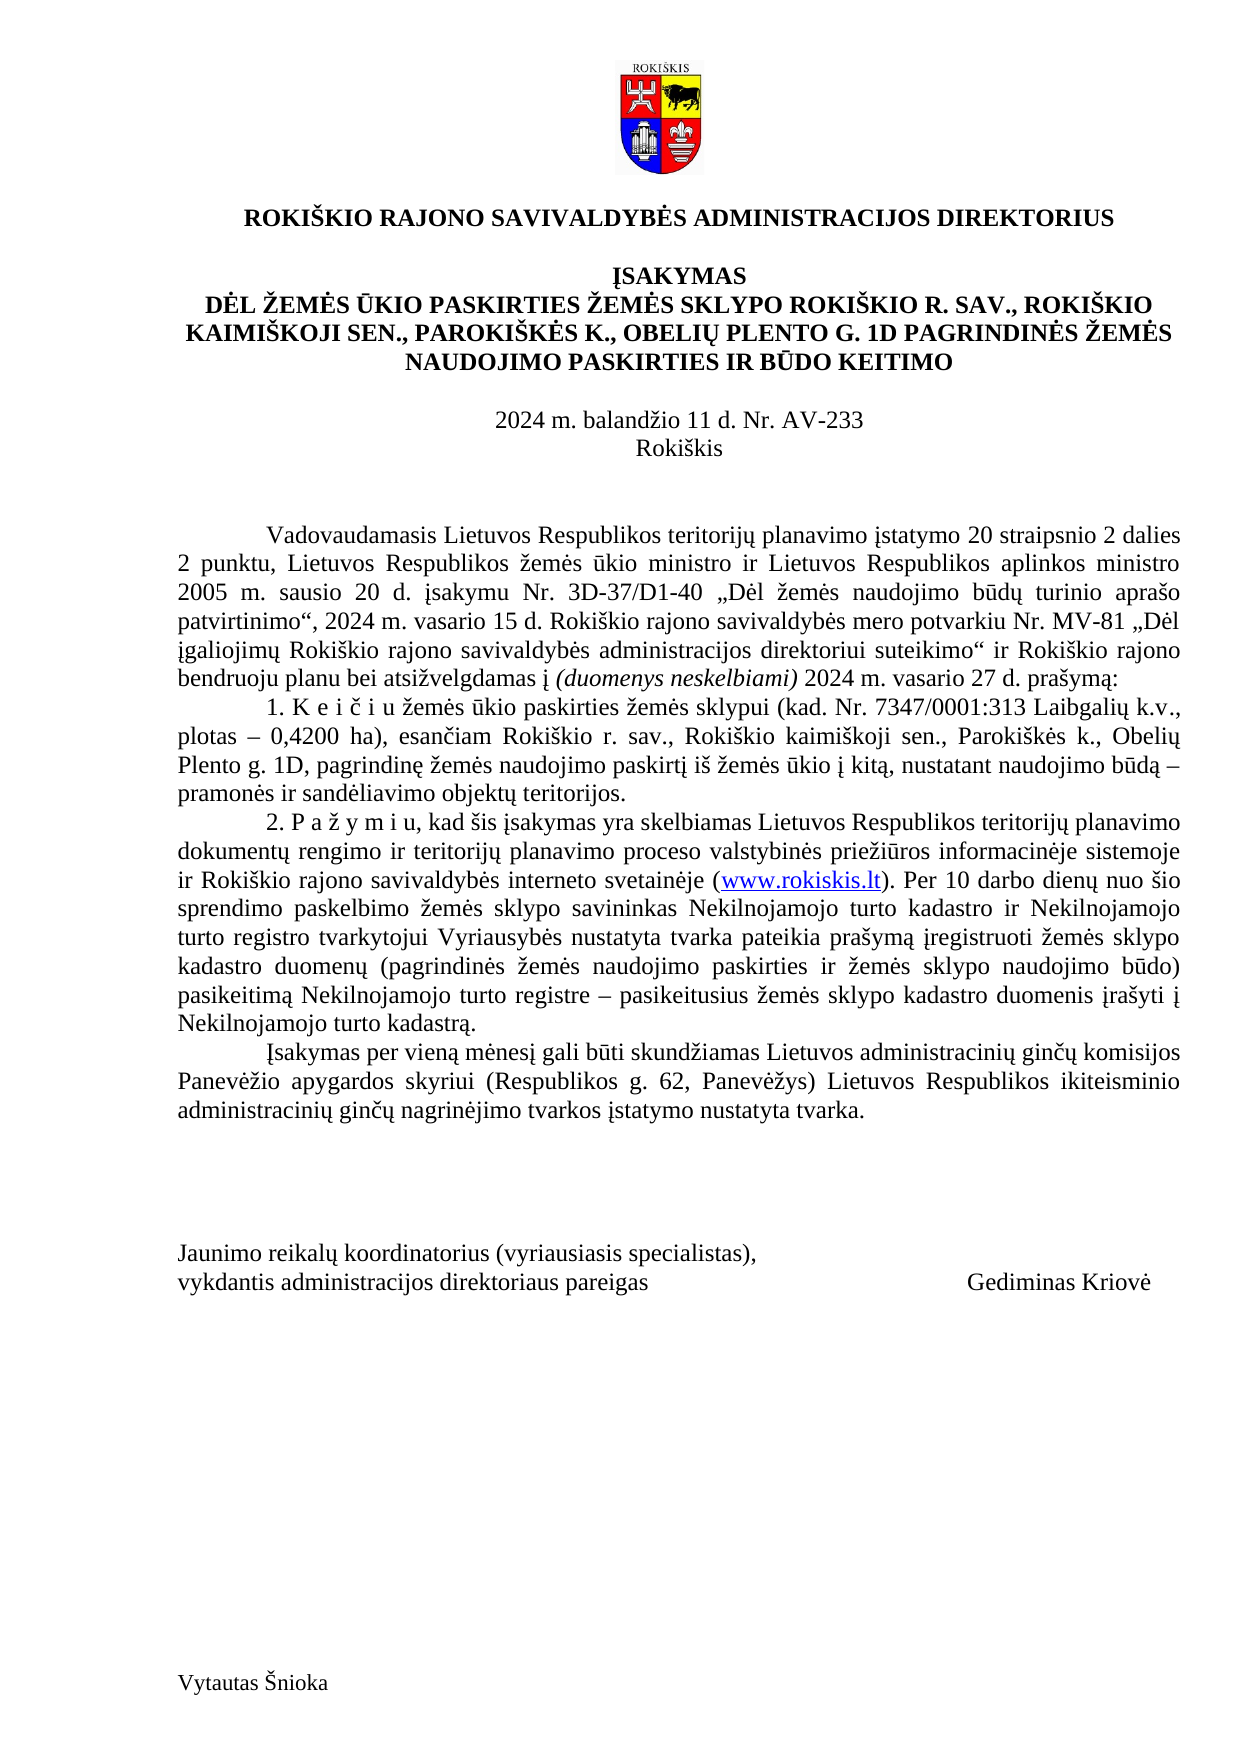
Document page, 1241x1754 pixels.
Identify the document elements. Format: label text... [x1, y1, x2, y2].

text Įsakymas per vieną mėnesį gali būti skundžiamas Lietuvos administracinių ginčų komisijos Panevėžio apygardos skyriui (Respublikos g. 62, Panevėžys) Lietuvos Respublikos ikiteisminio administracinių ginčų nagrinėjimo tvarkos įstatymo nustatyta tvarka. [177, 1037, 1181, 1123]
text 2024 m. balandžio 11 d. Nr. AV-233 [177, 405, 1181, 433]
text Rokiškis [177, 433, 1181, 462]
text 1. K e i č i u žemės ūkio paskirties žemės sklypui (kad. Nr. 7347/0001:313 Laibgalių k.v., plotas – 0,4200 ha), esančiam Rokiškio r. sav., Rokiškio kaimiškoji sen., Parokiškės k., Obelių Plento g. 1D, pagrindinę žemės naudojimo paskirtį iš žemės ūkio į kitą, nustatant naudojimo būdą – pramonės ir sandėliavimo objektų teritorijos. [177, 692, 1181, 807]
picture [615, 60, 705, 175]
text Jaunimo reikalų koordinatorius (vyriausiasis specialistas), [177, 1238, 1181, 1267]
text vykdantis administracijos direktoriaus pareigas Gediminas Kriovė [177, 1267, 1181, 1296]
text DĖL ŽEMĖS ŪKIO PASKIRTIES ŽEMĖS SKLYPO ROKIŠKIO R. SAV., ROKIŠKIO KAIMIŠKOJI SEN., PAROKIŠKĖS K., OBELIŲ PLENTO G. 1D PAGRINDINĖS ŽEMĖS NAUDOJIMO PASKIRTIES IR BŪDO KEITIMO [177, 290, 1181, 376]
text 2. P a ž y m i u, kad šis įsakymas yra skelbiamas Lietuvos Respublikos teritorijų planavimo dokumentų rengimo ir teritorijų planavimo proceso valstybinės priežiūros informacinėje sistemoje ir Rokiškio rajono savivaldybės interneto svetainėje (www.rokiskis.lt). Per 10 darbo dienų nuo šio sprendimo paskelbimo žemės sklypo savininkas Nekilnojamojo turto kadastro ir Nekilnojamojo turto registro tvarkytojui Vyriausybės nustatyta tvarka pateikia prašymą įregistruoti žemės sklypo kadastro duomenų (pagrindinės žemės naudojimo paskirties ir žemės sklypo naudojimo būdo) pasikeitimą Nekilnojamojo turto registre – pasikeitusius žemės sklypo kadastro duomenis įrašyti į Nekilnojamojo turto kadastrą. [177, 807, 1181, 1037]
text Vadovaudamasis Lietuvos Respublikos teritorijų planavimo įstatymo 20 straipsnio 2 dalies 2 punktu, Lietuvos Respublikos žemės ūkio ministro ir Lietuvos Respublikos aplinkos ministro 2005 m. sausio 20 d. įsakymu Nr. 3D-37/D1-40 „Dėl žemės naudojimo būdų turinio aprašo patvirtinimo“, 2024 m. vasario 15 d. Rokiškio rajono savivaldybės mero potvarkiu Nr. MV-81 „Dėl įgaliojimų Rokiškio rajono savivaldybės administracijos direktoriui suteikimo“ ir Rokiškio rajono bendruoju planu bei atsižvelgdamas į (duomenys neskelbiami) 2024 m. vasario 27 d. prašymą: [177, 520, 1181, 692]
